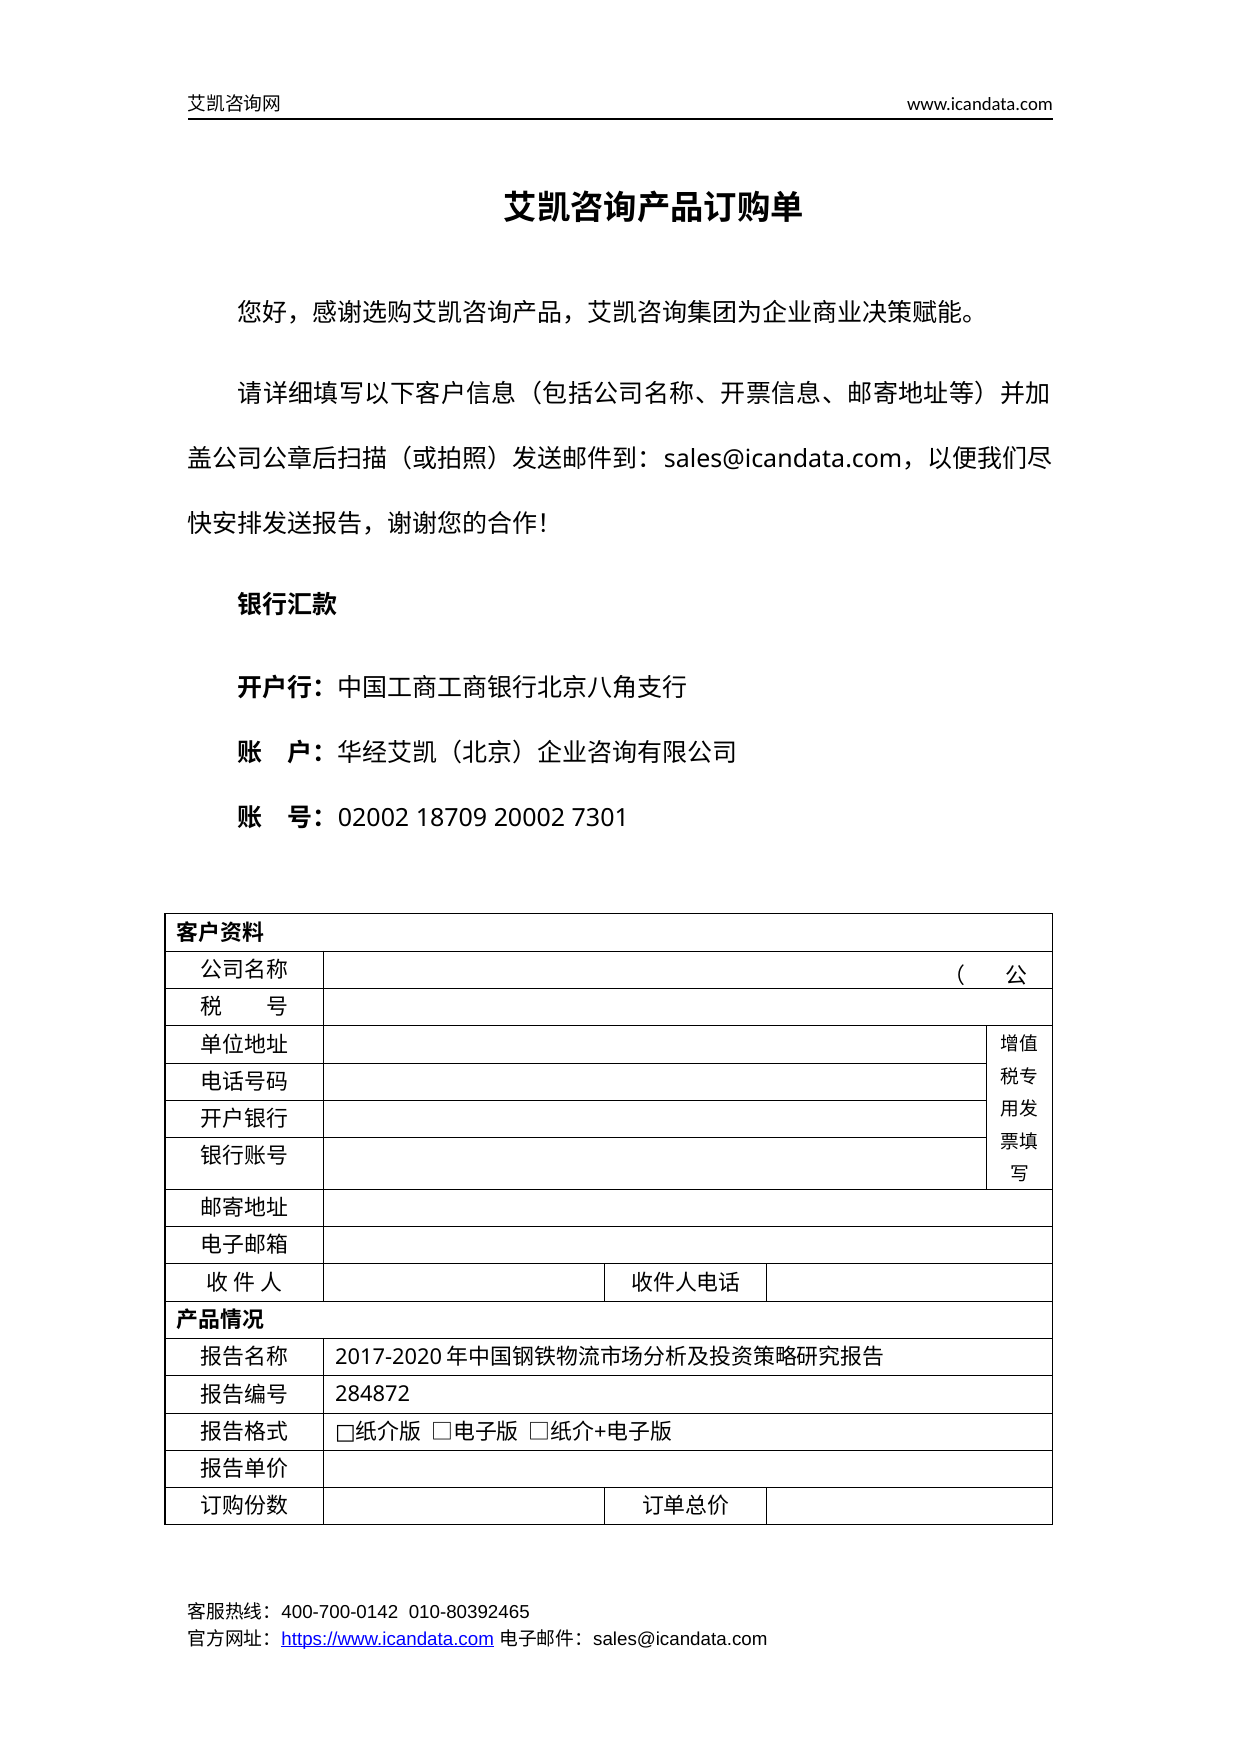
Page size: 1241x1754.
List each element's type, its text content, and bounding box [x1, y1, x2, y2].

table_cell 订购份数 [166, 1488, 323, 1524]
text 账 户：华经艾凯（北京）企业咨询有限公司 [187, 718, 1053, 783]
table_cell [767, 1264, 1052, 1301]
table_cell 订单总价 [605, 1488, 766, 1524]
table_cell 邮寄地址 [166, 1190, 323, 1226]
table_cell 电话号码 [166, 1064, 323, 1100]
text 开户行：中国工商工商银行北京八角支行 [187, 653, 1053, 718]
table_cell [324, 1026, 986, 1062]
text 您好，感谢选购艾凯咨询产品，艾凯咨询集团为企业商业决策赋能。 [187, 278, 1053, 343]
table_cell 2017-2020年中国钢铁物流市场分析及投资策略研究报告 [324, 1339, 1052, 1375]
table_cell 电子邮箱 [166, 1227, 323, 1263]
text 艾凯咨询产品订购单 [187, 172, 1053, 237]
table_cell 284872 [324, 1376, 1052, 1412]
table_cell 增值税专用发票填写 [987, 1026, 1052, 1189]
text 银行汇款 [187, 570, 1053, 635]
table_cell 收件人电话 [605, 1264, 766, 1301]
table_cell 报告格式 [166, 1414, 323, 1450]
table_cell □纸介版 □电子版 □纸介+电子版 [324, 1414, 1052, 1450]
table_cell 报告编号 [166, 1376, 323, 1412]
table_cell [324, 1190, 1052, 1226]
table_cell 收 件 人 [166, 1264, 323, 1301]
table_cell [324, 1064, 986, 1100]
table_cell 税 号 [166, 989, 323, 1025]
table_header 客户资料 [166, 914, 1052, 951]
text 请详细填写以下客户信息（包括公司名称、开票信息、邮寄地址等）并加盖公司公章后扫描（或拍照）发送邮件到：sales@icandata.com，以便我们尽快安排发送报告，谢谢您的合作！ [187, 359, 1053, 554]
table_cell 单位地址 [166, 1026, 323, 1062]
text 账 号：02002 18709 20002 7301 [187, 783, 1053, 848]
table_cell 产品情况 [166, 1302, 1052, 1338]
table_cell 报告名称 [166, 1339, 323, 1375]
table_cell 开户银行 [166, 1101, 323, 1137]
table_cell [324, 1138, 986, 1189]
table_cell 报告单价 [166, 1451, 323, 1487]
table_cell [324, 1101, 986, 1137]
table_cell [324, 952, 1052, 988]
table_cell [767, 1488, 1052, 1524]
table_cell [324, 1227, 1052, 1263]
table_cell 银行账号 [166, 1138, 323, 1189]
table_cell 公司名称 [166, 952, 323, 988]
table_cell [324, 1488, 604, 1524]
table_cell [324, 1451, 1052, 1487]
table_cell [324, 1264, 604, 1301]
table_cell [324, 989, 1052, 1025]
